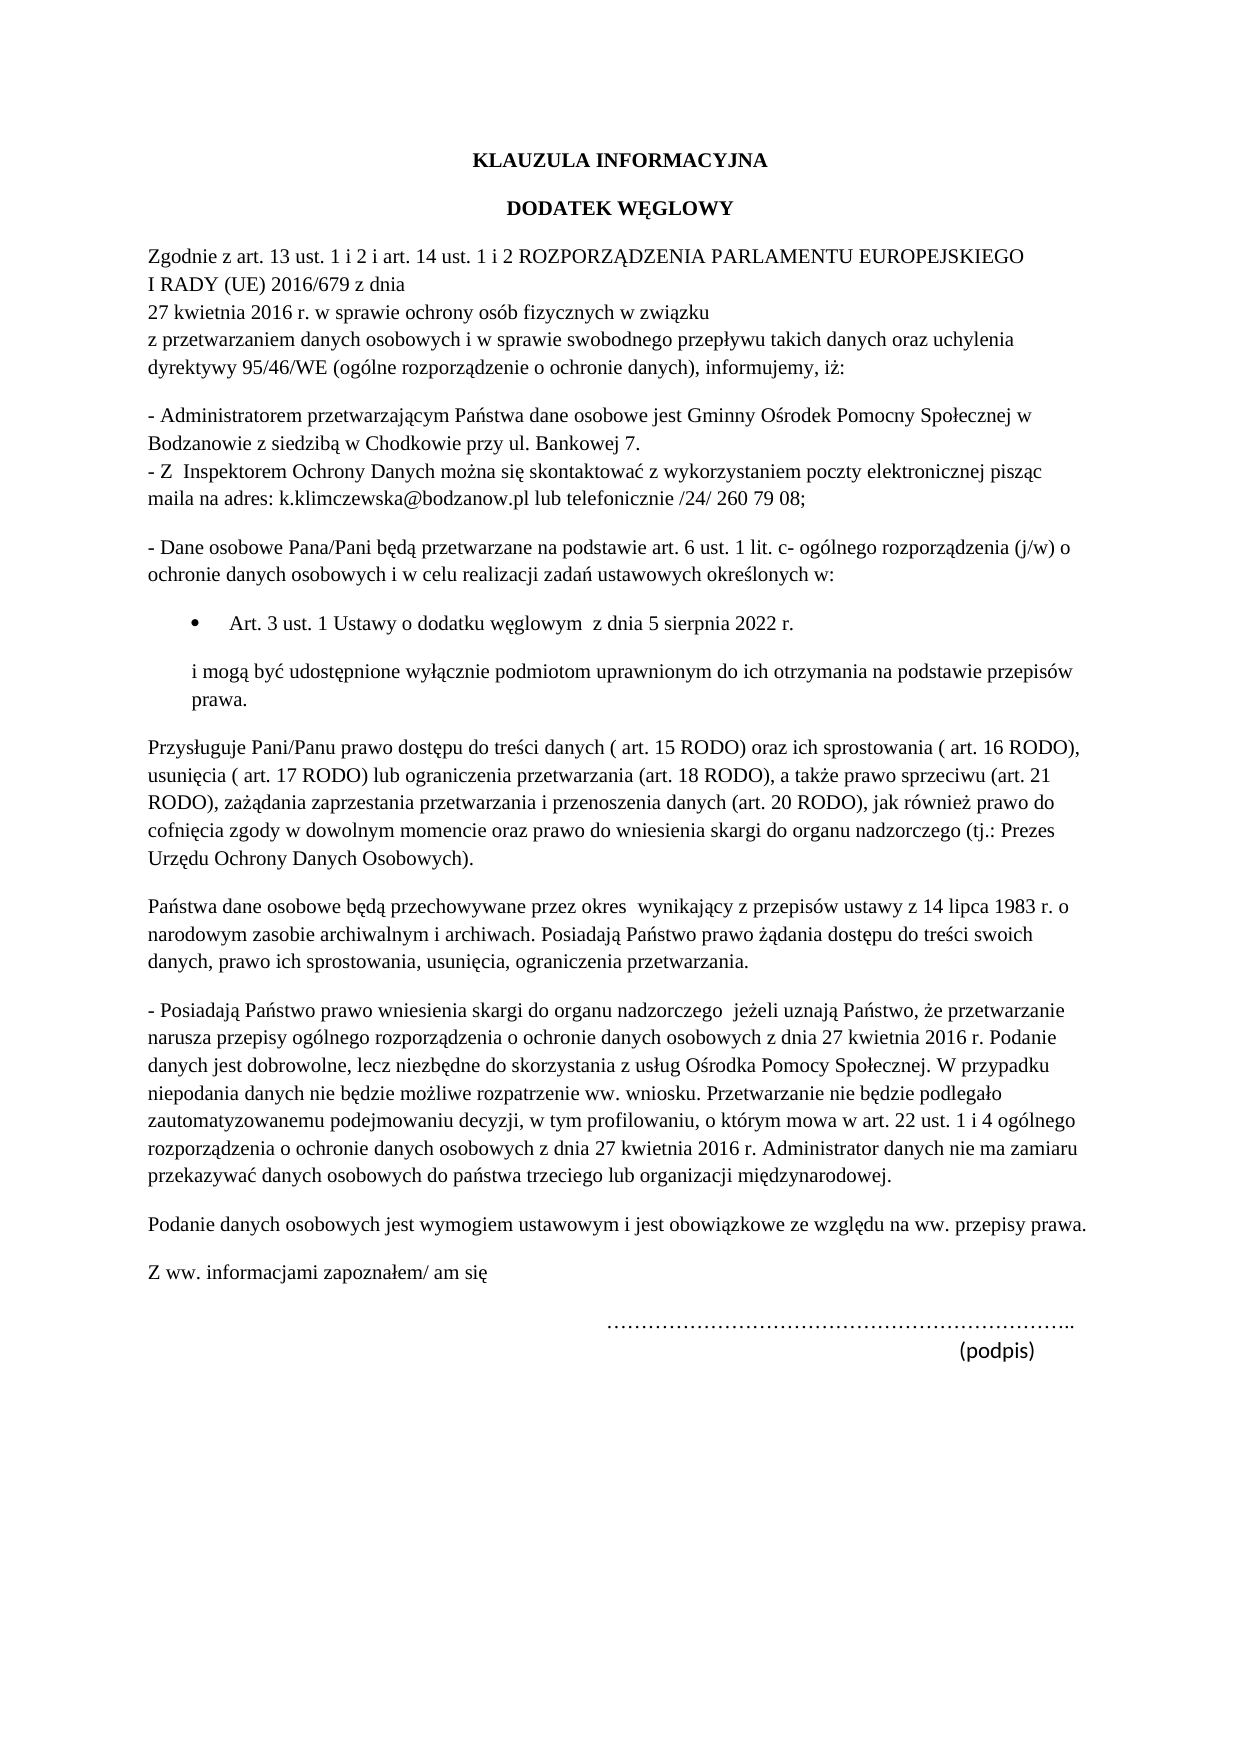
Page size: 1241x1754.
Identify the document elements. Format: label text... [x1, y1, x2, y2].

text Z ww. informacjami zapoznałem/ am się [148, 1260, 1093, 1284]
text Przysługuje Pani/Panu prawo dostępu do treści danych ( art. 15 RODO) oraz ich sprostowania ( art. 16 RODO), usunięcia ( art. 17 RODO) lub ograniczenia przetwarzania (art. 18 RODO), a także prawo sprzeciwu (art. 21 RODO), zażądania zaprzestania przetwarzania i przenoszenia danych (art. 20 RODO), jak również prawo do cofnięcia zgody w dowolnym momencie oraz prawo do wniesienia skargi do organu nadzorczego (tj.: Prezes Urzędu Ochrony Danych Osobowych). [148, 735, 1093, 869]
text DODATEK WĘGLOWY [148, 196, 1093, 220]
text Państwa dane osobowe będą przechowywane przez okres wynikający z przepisów ustawy z 14 lipca 1983 r. o narodowym zasobie archiwalnym i archiwach. Posiadają Państwo prawo żądania dostępu do treści swoich danych, prawo ich sprostowania, usunięcia, ograniczenia przetwarzania. [148, 894, 1093, 973]
list Art. 3 ust. 1 Ustawy o dodatku węglowym z dnia 5 sierpnia 2022 r. [191, 611, 1093, 635]
text Zgodnie z art. 13 ust. 1 i 2 i art. 14 ust. 1 i 2 ROZPORZĄDZENIA PARLAMENTU EUROPEJSKIEGO I RADY (UE) 2016/679 z dnia 27 kwietnia 2016 r. w sprawie ochrony osób fizycznych w związku z przetwarzaniem danych osobowych i w sprawie swobodnego przepływu takich danych oraz uchylenia dyrektywy 95/46/WE (ogólne rozporządzenie o ochronie danych), informujemy, iż: [148, 244, 1093, 379]
text - Dane osobowe Pana/Pani będą przetwarzane na podstawie art. 6 ust. 1 lit. c- ogólnego rozporządzenia (j/w) o ochronie danych osobowych i w celu realizacji zadań ustawowych określonych w: [148, 534, 1093, 586]
text KLAUZULA INFORMACYJNA [148, 148, 1093, 172]
text i mogą być udostępnione wyłącznie podmiotom uprawnionym do ich otrzymania na podstawie przepisów prawa. [191, 659, 1093, 711]
text (podpis) [148, 1336, 1093, 1364]
text Podanie danych osobowych jest wymogiem ustawowym i jest obowiązkowe ze względu na ww. przepisy prawa. [148, 1212, 1093, 1236]
text - Administratorem przetwarzającym Państwa dane osobowe jest Gminny Ośrodek Pomocny Społecznej w Bodzanowie z siedzibą w Chodkowie przy ul. Bankowej 7. - Z Inspektorem Ochrony Danych można się skontaktować z wykorzystaniem poczty elektronicznej pisząc maila na adres: k.klimczewska@bodzanow.pl lub telefonicznie /24/ 260 79 08; [148, 403, 1093, 510]
text ………………………………………………………….. [148, 1308, 1093, 1333]
text - Posiadają Państwo prawo wniesienia skargi do organu nadzorczego jeżeli uznają Państwo, że przetwarzanie narusza przepisy ogólnego rozporządzenia o ochronie danych osobowych z dnia 27 kwietnia 2016 r. Podanie danych jest dobrowolne, lecz niezbędne do skorzystania z usług Ośrodka Pomocy Społecznej. W przypadku niepodania danych nie będzie możliwe rozpatrzenie ww. wniosku. Przetwarzanie nie będzie podlegało zautomatyzowanemu podejmowaniu decyzji, w tym profilowaniu, o którym mowa w art. 22 ust. 1 i 4 ogólnego rozporządzenia o ochronie danych osobowych z dnia 27 kwietnia 2016 r. Administrator danych nie ma zamiaru przekazywać danych osobowych do państwa trzeciego lub organizacji międzynarodowej. [148, 998, 1093, 1187]
